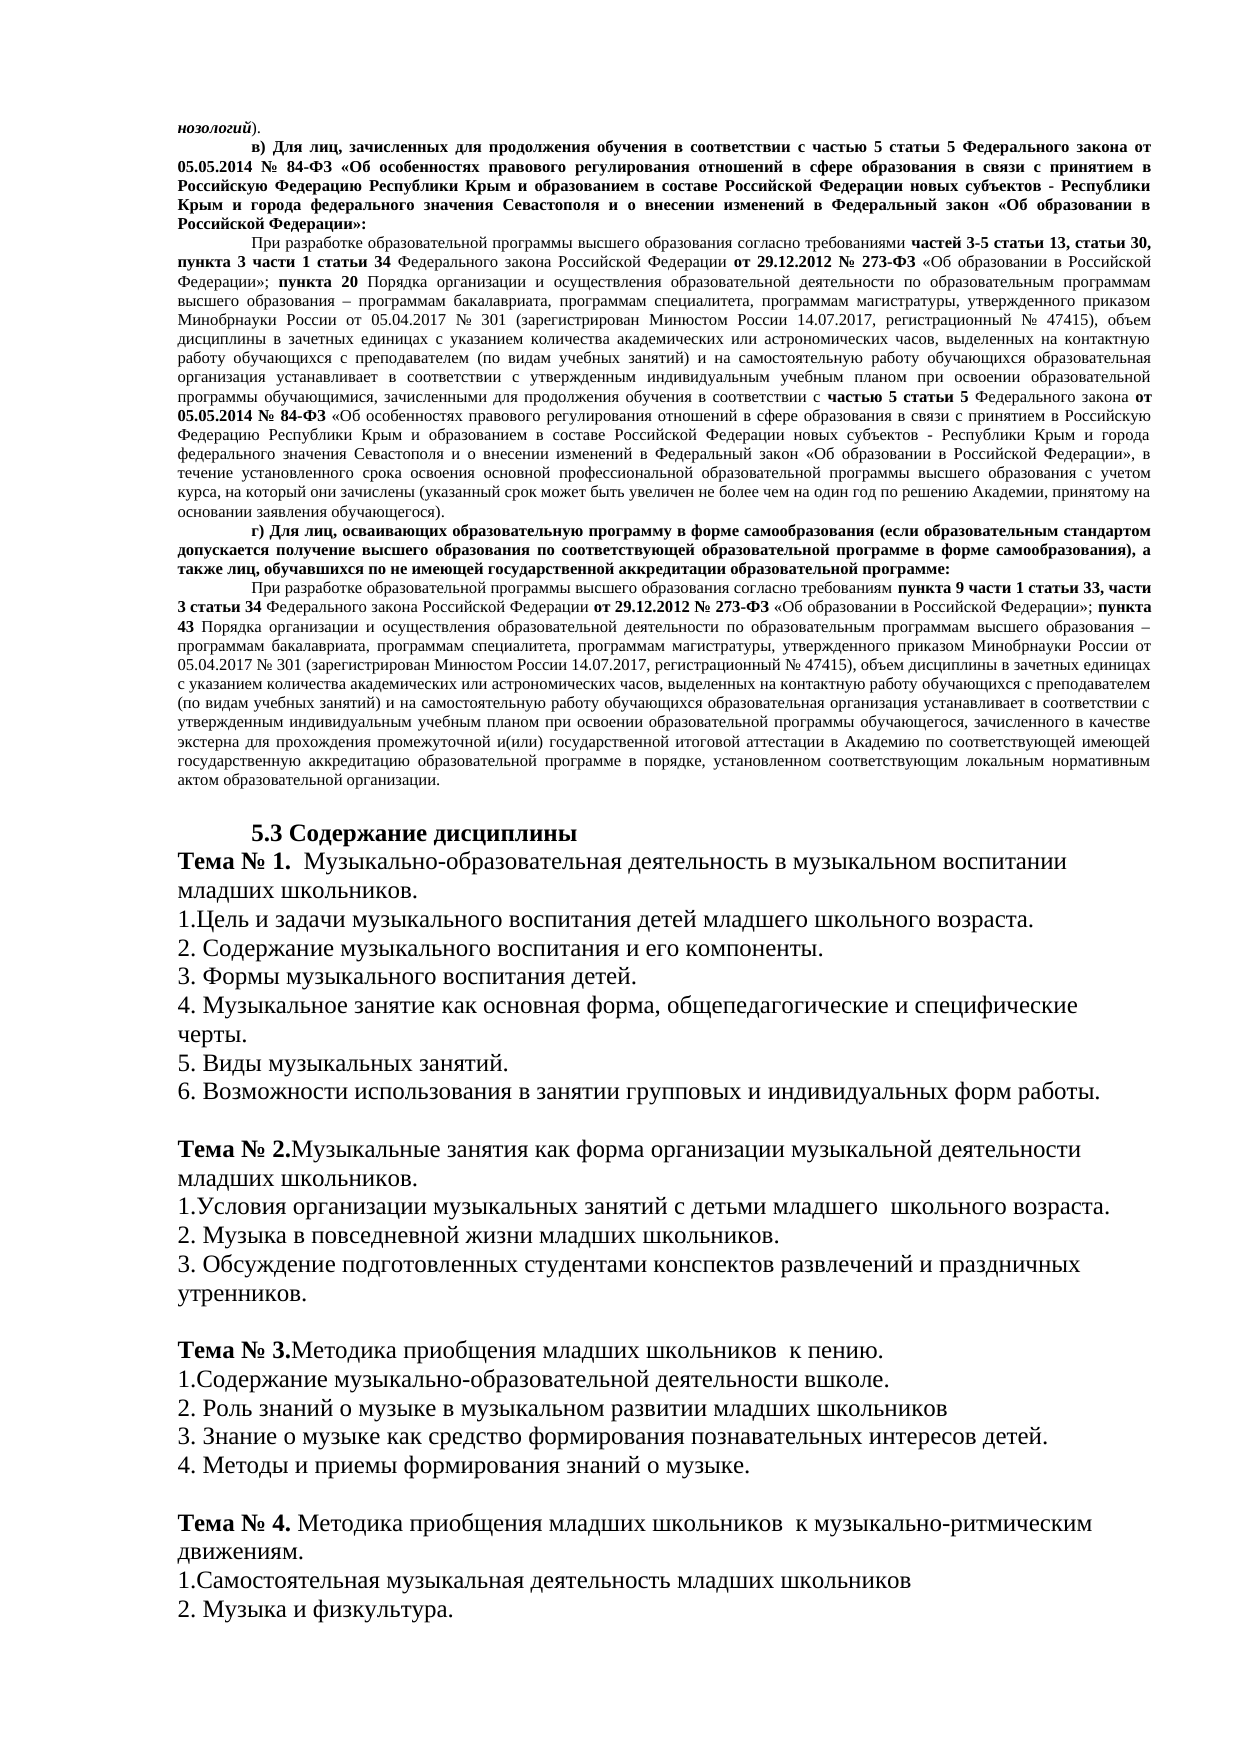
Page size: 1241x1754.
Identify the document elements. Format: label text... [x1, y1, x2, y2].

text 1.Самостоятельная музыкальная деятельность младших школьников [177, 1565, 1152, 1594]
text 2. Музыка и физкультура. [177, 1594, 1152, 1623]
text 3. Формы музыкального воспитания детей. [177, 961, 1152, 990]
text Тема № 4. Методика приобщения младших школьников к музыкально-ритмическим движениям. [177, 1508, 1152, 1565]
text 5. Виды музыкальных занятий. [177, 1048, 1152, 1076]
text При разработке образовательной программы высшего образования согласно требованиям пункта 9 части 1 статьи 33, части 3 статьи 34 Федерального закона Российской Федерации от 29.12.2012 № 273-ФЗ «Об образовании в Российской Федерации»; пункта 43 Порядка организации и осуществления образовательной деятельности по образовательным программам высшего образования – программам бакалавриата, программам специалитета, программам магистратуры, утвержденного приказом Минобрнауки России от 05.04.2017 № 301 (зарегистрирован Минюстом России 14.07.2017, регистрационный № 47415), объем дисциплины в зачетных единицах с указанием количества академических или астрономических часов, выделенных на контактную работу обучающихся с преподавателем (по видам учебных занятий) и на самостоятельную работу обучающихся образовательная организация устанавливает в соответствии с утвержденным индивидуальным учебным планом при освоении образовательной программы обучающегося, зачисленного в качестве экстерна для прохождения промежуточной и(или) государственной итоговой аттестации в Академию по соответствующей имеющей государственную аккредитацию образовательной программе в порядке, установленном соответствующим локальным нормативным актом образовательной организации. [177, 578, 1152, 789]
text При разработке образовательной программы высшего образования согласно требованиями частей 3-5 статьи 13, статьи 30, пункта 3 части 1 статьи 34 Федерального закона Российской Федерации от 29.12.2012 № 273-ФЗ «Об образовании в Российской Федерации»; пункта 20 Порядка организации и осуществления образовательной деятельности по образовательным программам высшего образования – программам бакалавриата, программам специалитета, программам магистратуры, утвержденного приказом Минобрнауки России от 05.04.2017 № 301 (зарегистрирован Минюстом России 14.07.2017, регистрационный № 47415), объем дисциплины в зачетных единицах с указанием количества академических или астрономических часов, выделенных на контактную работу обучающихся с преподавателем (по видам учебных занятий) и на самостоятельную работу обучающихся образовательная организация устанавливает в соответствии с утвержденным индивидуальным учебным планом при освоении образовательной программы обучающимися, зачисленными для продолжения обучения в соответствии с частью 5 статьи 5 Федерального закона от 05.05.2014 № 84-ФЗ «Об особенностях правового регулирования отношений в сфере образования в связи с принятием в Российскую Федерацию Республики Крым и образованием в составе Российской Федерации новых субъектов - Республики Крым и города федерального значения Севастополя и о внесении изменений в Федеральный закон «Об образовании в Российской Федерации», в течение установленного срока освоения основной профессиональной образовательной программы высшего образования с учетом курса, на который они зачислены (указанный срок может быть увеличен не более чем на один год по решению Академии, принятому на основании заявления обучающегося). [177, 233, 1152, 521]
text 3. Знание о музыке как средство формирования познавательных интересов детей. [177, 1421, 1152, 1450]
text 4. Музыкальное занятие как основная форма, общепедагогические и специфические черты. [177, 990, 1152, 1048]
text 5.3 Содержание дисциплины [177, 818, 1152, 846]
text 1.Содержание музыкально-образовательной деятельности вшколе. [177, 1364, 1152, 1393]
text 6. Возможности использования в занятии групповых и индивидуальных форм работы. [177, 1076, 1152, 1105]
text 1.Цель и задачи музыкального воспитания детей младшего школьного возраста. [177, 904, 1152, 933]
text 2. Музыка в повседневной жизни младших школьников. [177, 1220, 1152, 1249]
text Тема № 2.Музыкальные занятия как форма организации музыкальной деятельности младших школьников. [177, 1134, 1152, 1191]
text 3. Обсуждение подготовленных студентами конспектов развлечений и праздничных утренников. [177, 1249, 1152, 1306]
text 1.Условия организации музыкальных занятий с детьми младшего школьного возраста. [177, 1191, 1152, 1220]
text Тема № 1. Музыкально-образовательная деятельность в музыкальном воспитании младших школьников. [177, 846, 1152, 904]
text г) Для лиц, осваивающих образовательную программу в форме самообразования (если образовательным стандартом допускается получение высшего образования по соответствующей образовательной программе в форме самообразования), а также лиц, обучавшихся по не имеющей государственной аккредитации образовательной программе: [177, 521, 1152, 578]
text в) Для лиц, зачисленных для продолжения обучения в соответствии с частью 5 статьи 5 Федерального закона от 05.05.2014 № 84-ФЗ «Об особенностях правового регулирования отношений в сфере образования в связи с принятием в Российскую Федерацию Республики Крым и образованием в составе Российской Федерации новых субъектов - Республики Крым и города федерального значения Севастополя и о внесении изменений в Федеральный закон «Об образовании в Российской Федерации»: [177, 137, 1152, 233]
text 2. Содержание музыкального воспитания и его компоненты. [177, 933, 1152, 961]
text 4. Методы и приемы формирования знаний о музыке. [177, 1450, 1152, 1479]
text 2. Роль знаний о музыке в музыкальном развитии младших школьников [177, 1393, 1152, 1421]
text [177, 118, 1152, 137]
text Тема № 3.Методика приобщения младших школьников к пению. [177, 1335, 1152, 1364]
